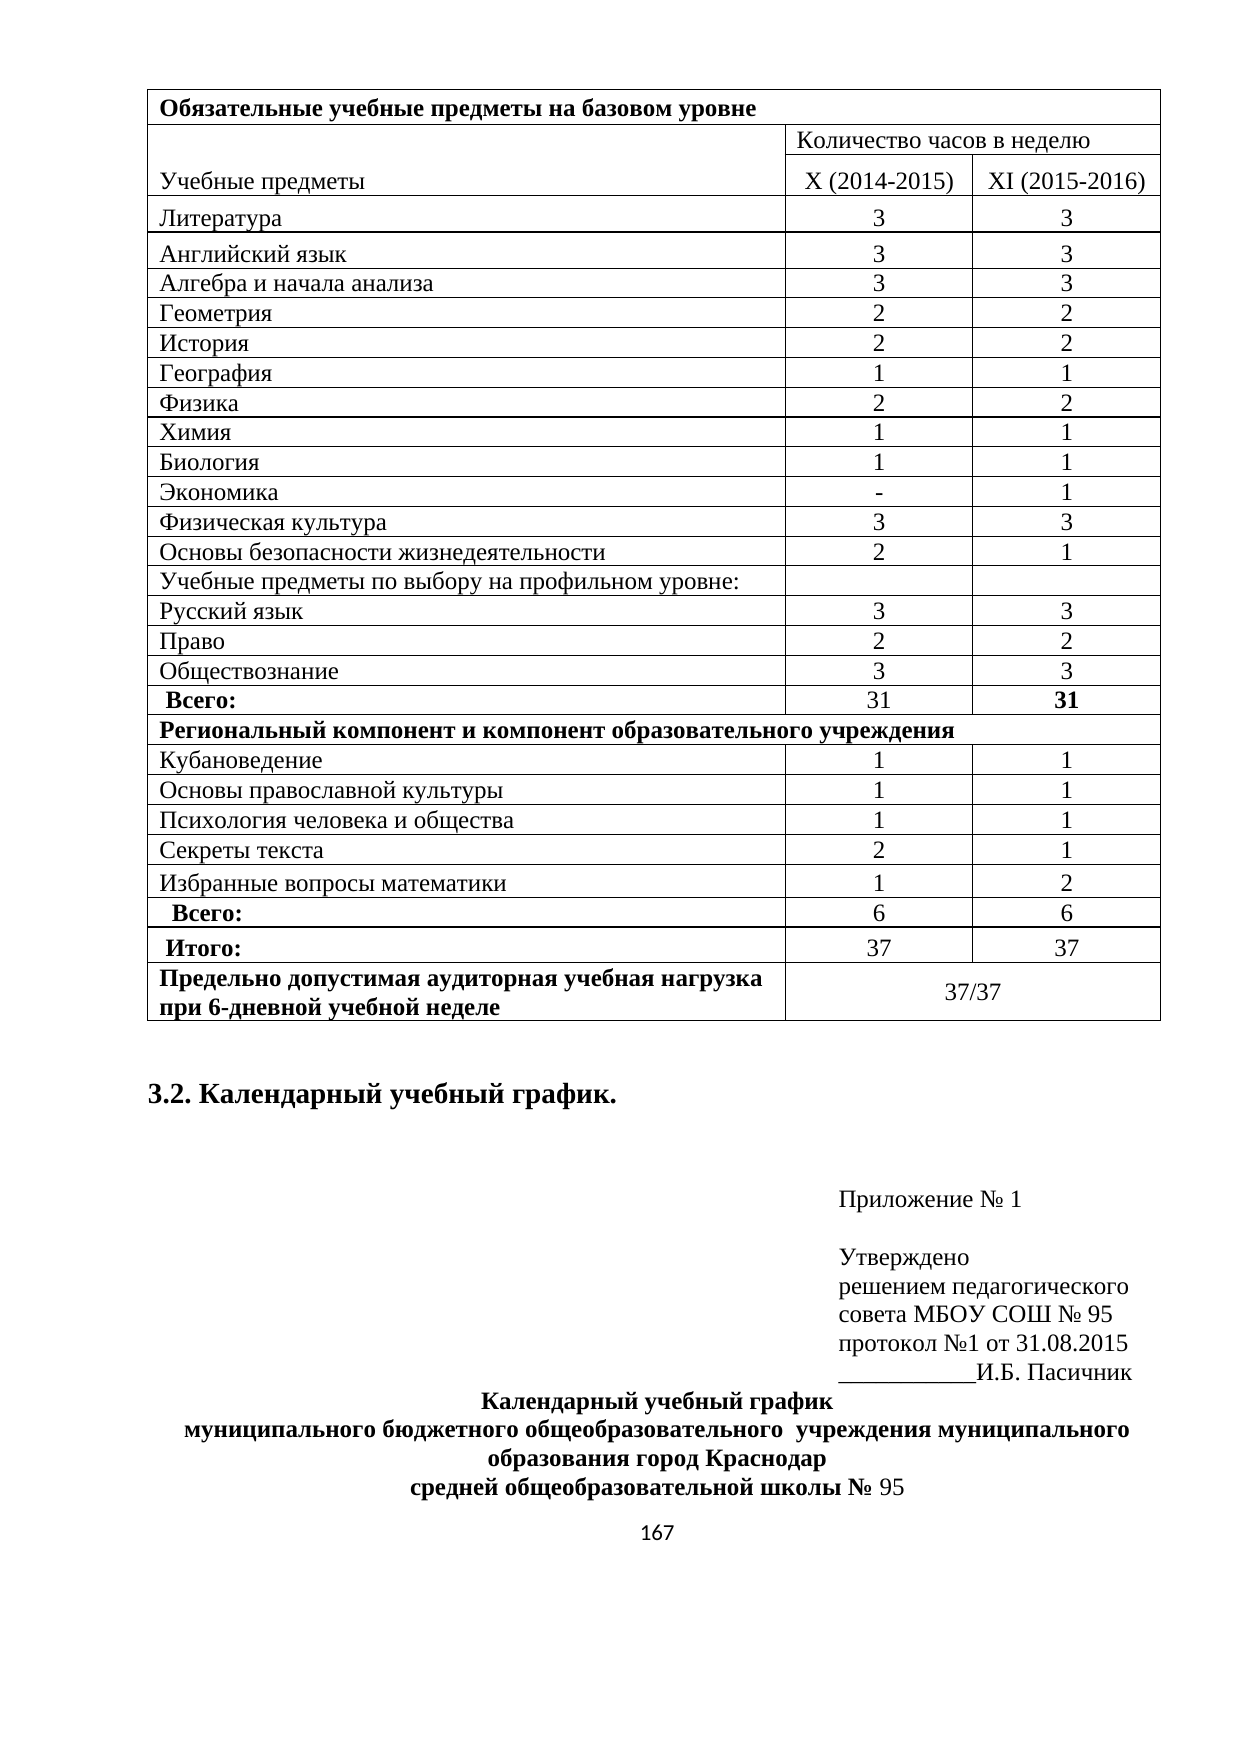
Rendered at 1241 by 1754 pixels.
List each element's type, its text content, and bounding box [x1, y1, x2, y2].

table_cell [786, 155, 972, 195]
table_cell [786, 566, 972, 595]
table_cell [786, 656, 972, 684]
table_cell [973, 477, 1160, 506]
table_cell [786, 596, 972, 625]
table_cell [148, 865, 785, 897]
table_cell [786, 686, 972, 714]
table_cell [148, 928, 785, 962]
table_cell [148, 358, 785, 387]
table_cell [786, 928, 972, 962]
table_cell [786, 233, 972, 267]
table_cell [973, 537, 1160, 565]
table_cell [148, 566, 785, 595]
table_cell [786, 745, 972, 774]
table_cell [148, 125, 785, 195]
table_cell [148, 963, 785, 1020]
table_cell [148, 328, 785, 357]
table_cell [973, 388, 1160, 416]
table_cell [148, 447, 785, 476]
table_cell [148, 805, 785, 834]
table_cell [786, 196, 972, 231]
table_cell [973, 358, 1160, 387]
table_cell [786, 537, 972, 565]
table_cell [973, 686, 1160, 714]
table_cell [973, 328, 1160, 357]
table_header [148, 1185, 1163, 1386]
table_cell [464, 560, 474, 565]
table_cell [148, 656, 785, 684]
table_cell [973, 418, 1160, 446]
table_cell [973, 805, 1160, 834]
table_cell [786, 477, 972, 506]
text средней общеобразовательной школы № 95 [148, 1472, 1166, 1501]
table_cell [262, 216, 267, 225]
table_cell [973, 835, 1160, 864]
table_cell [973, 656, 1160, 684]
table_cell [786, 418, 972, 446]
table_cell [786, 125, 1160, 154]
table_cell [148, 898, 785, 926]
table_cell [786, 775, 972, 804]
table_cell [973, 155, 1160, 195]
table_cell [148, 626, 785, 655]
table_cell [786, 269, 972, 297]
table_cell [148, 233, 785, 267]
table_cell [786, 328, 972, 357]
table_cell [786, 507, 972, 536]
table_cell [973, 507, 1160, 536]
text 3.2. Календарный учебный график. [148, 1076, 1166, 1109]
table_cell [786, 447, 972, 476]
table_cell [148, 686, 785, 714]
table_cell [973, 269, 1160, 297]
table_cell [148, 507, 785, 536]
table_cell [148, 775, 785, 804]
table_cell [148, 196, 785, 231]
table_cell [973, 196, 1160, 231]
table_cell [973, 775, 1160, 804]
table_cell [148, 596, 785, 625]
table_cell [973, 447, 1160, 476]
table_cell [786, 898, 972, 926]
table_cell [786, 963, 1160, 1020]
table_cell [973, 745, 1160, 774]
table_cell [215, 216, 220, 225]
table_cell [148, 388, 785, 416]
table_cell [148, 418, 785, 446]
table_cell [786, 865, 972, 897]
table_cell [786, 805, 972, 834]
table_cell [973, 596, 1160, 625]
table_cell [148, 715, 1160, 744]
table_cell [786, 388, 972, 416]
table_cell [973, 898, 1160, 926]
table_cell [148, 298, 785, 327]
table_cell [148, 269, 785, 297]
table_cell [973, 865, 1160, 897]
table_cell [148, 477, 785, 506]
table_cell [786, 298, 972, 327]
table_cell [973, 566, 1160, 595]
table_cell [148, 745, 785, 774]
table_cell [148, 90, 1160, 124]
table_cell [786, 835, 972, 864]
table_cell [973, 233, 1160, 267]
text муниципального бюджетного общеобразовательного учреждения муниципального образования город Краснодар [148, 1414, 1166, 1472]
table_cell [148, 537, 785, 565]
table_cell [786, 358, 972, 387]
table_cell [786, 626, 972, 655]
text Календарный учебный график [148, 1386, 1166, 1414]
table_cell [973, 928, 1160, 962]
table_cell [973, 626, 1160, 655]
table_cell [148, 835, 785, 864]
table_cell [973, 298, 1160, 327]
